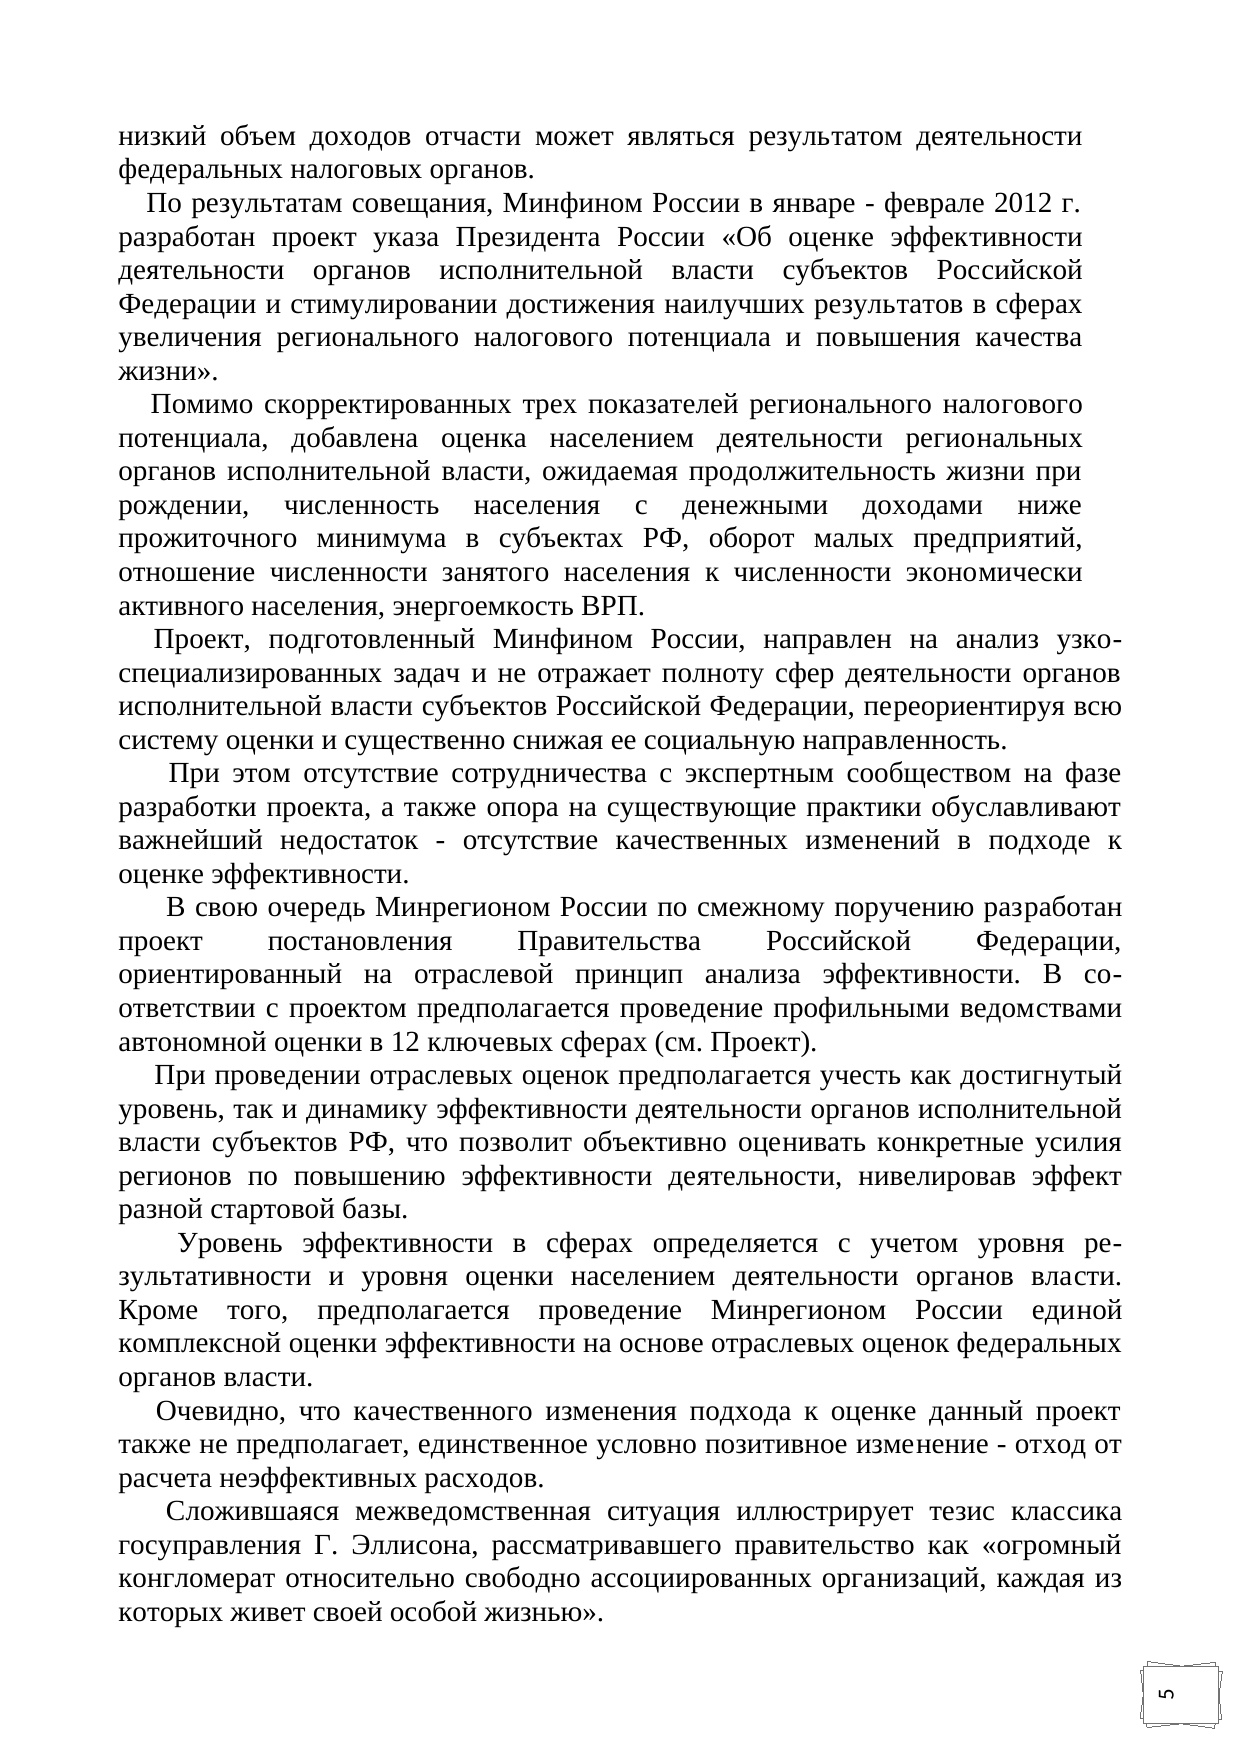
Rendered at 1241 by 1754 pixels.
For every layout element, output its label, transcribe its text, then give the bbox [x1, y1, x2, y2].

text Проект, подготовленный Минфином России, направлен на анализ узкоспециализированных задач и не отражает полноту сфер деятельности органов исполнительной власти субъектов Российской Федерации, переориентируя всю систему оценки и существенно снижая ее социальную направленность. [118, 621, 1122, 755]
text Уровень эффективности в сферах определяется с учетом уровня результативности и уровня оценки населением деятельности органов власти. Кроме того, предполагается проведение Минрегионом России единой комплексной оценки эффективности на основе отраслевых оценок федеральных органов власти. [118, 1225, 1122, 1393]
text При проведении отраслевых оценок предполагается учесть как достигнутый уровень, так и динамику эффективности деятельности органов исполнительной власти субъектов РФ, что позволит объективно оценивать конкретные усилия регионов по повышению эффективности деятельности, нивелировав эффект разной стартовой базы. [118, 1057, 1122, 1225]
text Помимо скорректированных трех показателей регионального налогового потенциала, добавлена оценка населением деятельности региональных органов исполнительной власти, ожидаемая продолжительность жизни при рождении, численность населения с денежными доходами ниже прожиточного минимума в субъектах РФ, оборот малых предприятий, отношение численности занятого населения к численности экономически активного населения, энергоемкость ВРП. [118, 386, 1082, 621]
text При этом отсутствие сотрудничества с экспертным сообществом на фазе разработки проекта, а также опора на существующие практики обуславливают важнейший недостаток - отсутствие качественных изменений в подходе к оценке эффективности. [118, 755, 1122, 889]
text Сложившаяся межведомственная ситуация иллюстрирует тезис классика госуправления Г. Эллисона, рассматривавшего правительство как «огромный конгломерат относительно свободно ассоциированных организаций, каждая из которых живет своей особой жизнью». [118, 1493, 1122, 1627]
text Очевидно, что качественного изменения подхода к оценке данный проект также не предполагает, единственное условно позитивное изменение - отход от расчета неэффективных расходов. [118, 1393, 1122, 1493]
text По результатам совещания, Минфином России в январе - феврале 2012 г. разработан проект указа Президента России «Об оценке эффективности деятельности органов исполнительной власти субъектов Российской Федерации и стимулировании достижения наилучших результатов в сферах увеличения регионального налогового потенциала и повышения качества жизни». [118, 185, 1082, 386]
text В свою очередь Минрегионом России по смежному поручению разработан проект постановления Правительства Российской Федерации, ориентированный на отраслевой принцип анализа эффективности. В соответствии с проектом предполагается проведение профильными ведомствами автономной оценки в 12 ключевых сферах (см. Проект). [118, 889, 1122, 1057]
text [118, 118, 1082, 185]
